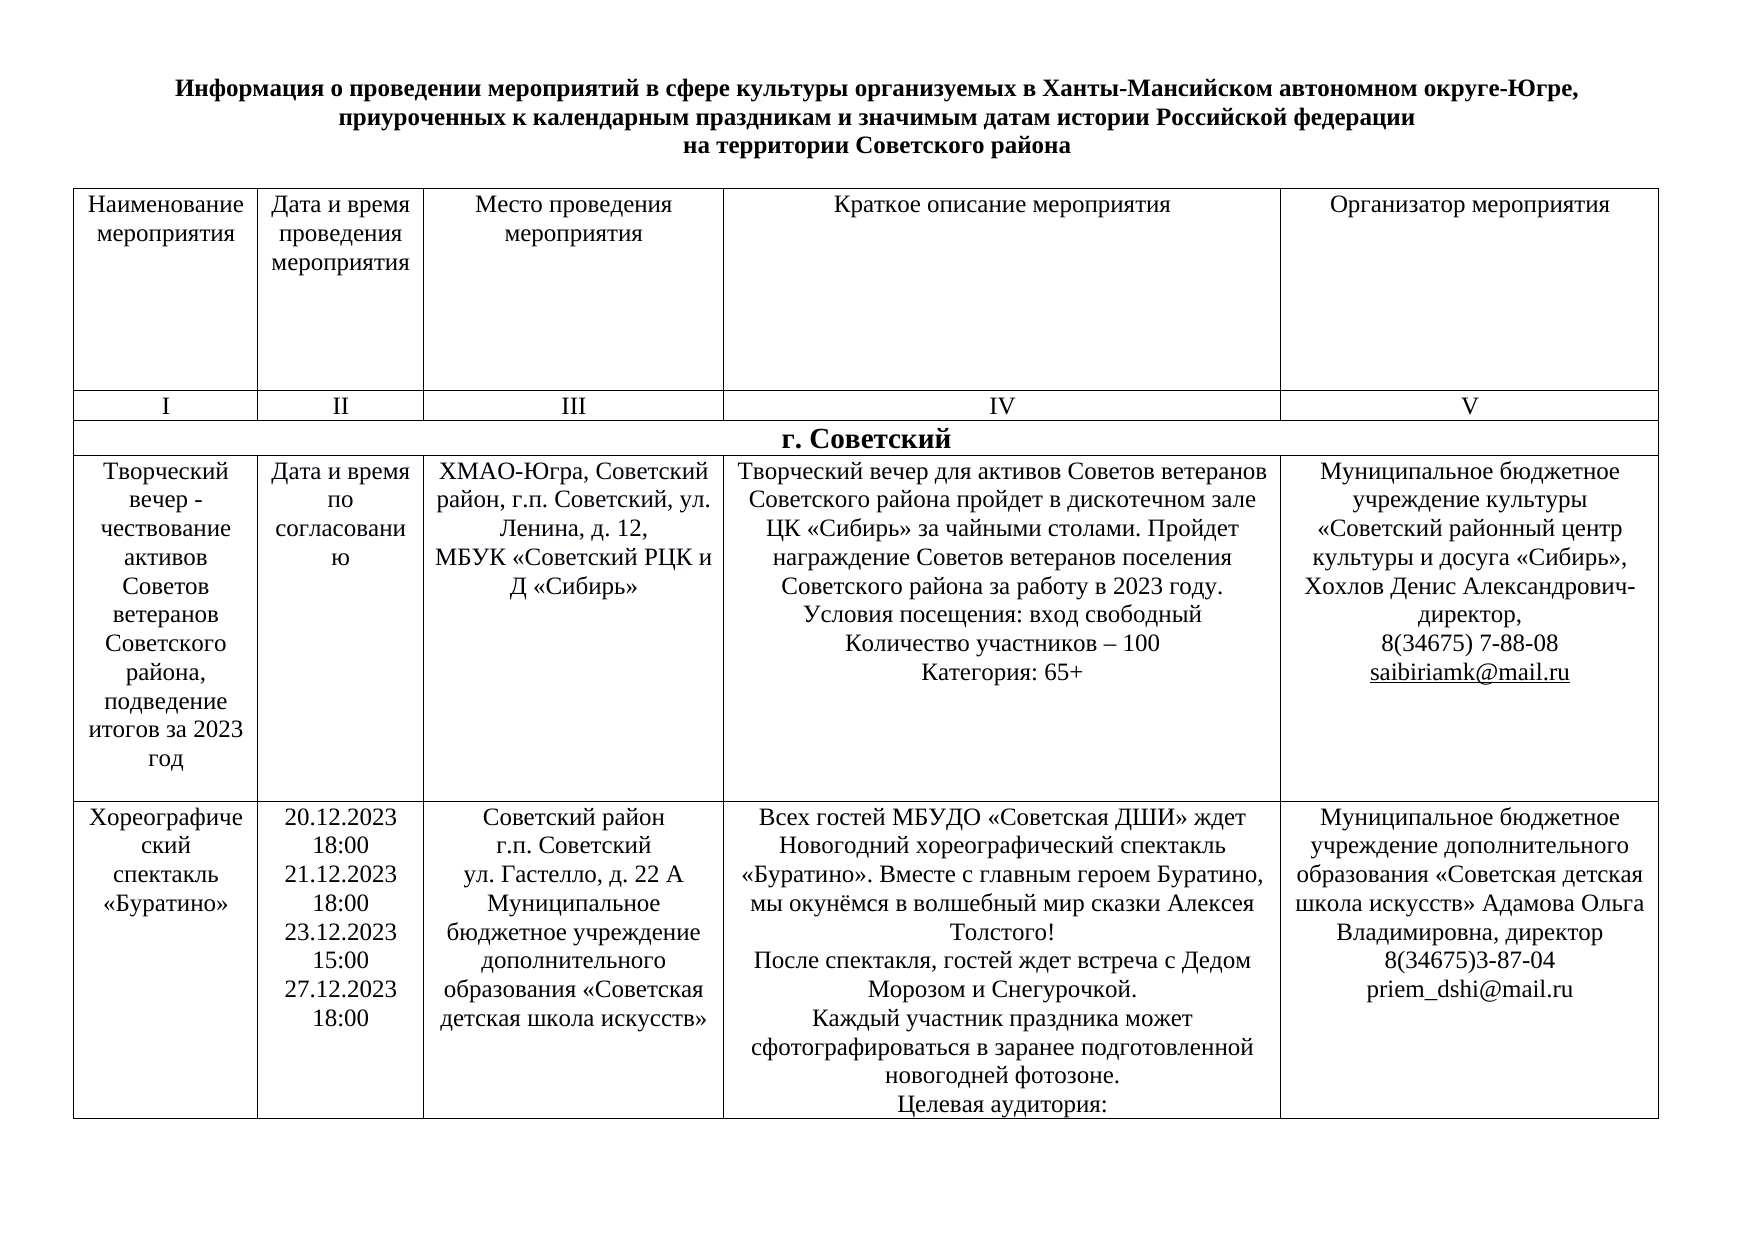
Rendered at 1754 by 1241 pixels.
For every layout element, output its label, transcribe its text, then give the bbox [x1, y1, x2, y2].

table_header Наименование мероприятия [74, 189, 257, 390]
table_cell г. Советский [74, 421, 1658, 455]
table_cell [258, 802, 423, 1118]
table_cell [724, 802, 1280, 1118]
table_cell Творческий вечер - чествование активов Советов ветеранов Советского района, подведение итогов за 2023 год [74, 456, 257, 801]
table_cell Творческий вечер для активов Советов ветеранов Советского района пройдет в дискотечном зале ЦК «Сибирь» за чайными столами. Пройдет награждение Советов ветеранов поселения Советского района за работу в 2023 году. Условия посещения: вход свободный Количество участников – 100 Категория: 65+ [724, 456, 1280, 801]
table_cell IV [724, 391, 1280, 420]
table_cell V [1281, 391, 1658, 420]
table_cell ХМАО-Югра, Советский район, г.п. Советский, ул. Ленина, д. 12, МБУК «Советский РЦК и Д «Сибирь» [424, 456, 723, 801]
table_header Организатор мероприятия [1281, 189, 1658, 390]
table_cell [74, 802, 257, 1118]
text Информация о проведении мероприятий в сфере культуры организуемых в Ханты-Мансийском автономном округе-Югре, приуроченных к календарным праздникам и значимым датам истории Российской федерации [118, 73, 1636, 131]
table_header Место проведения мероприятия [424, 189, 723, 390]
table_header Краткое описание мероприятия [724, 189, 1280, 390]
text на территории Советского района [118, 131, 1636, 159]
table_header Дата и время проведения мероприятия [258, 189, 423, 390]
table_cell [424, 802, 723, 1118]
table_cell III [424, 391, 723, 420]
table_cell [1281, 802, 1658, 1118]
table_cell I [74, 391, 257, 420]
table_cell Муниципальное бюджетное учреждение культуры «Советский районный центр культуры и досуга «Сибирь», Хохлов Денис Александрович-директор, 8(34675) 7-88-08 saibiriamk@mail.ru [1281, 456, 1658, 801]
table_cell Дата и время по согласованию [258, 456, 423, 801]
table_cell II [258, 391, 423, 420]
